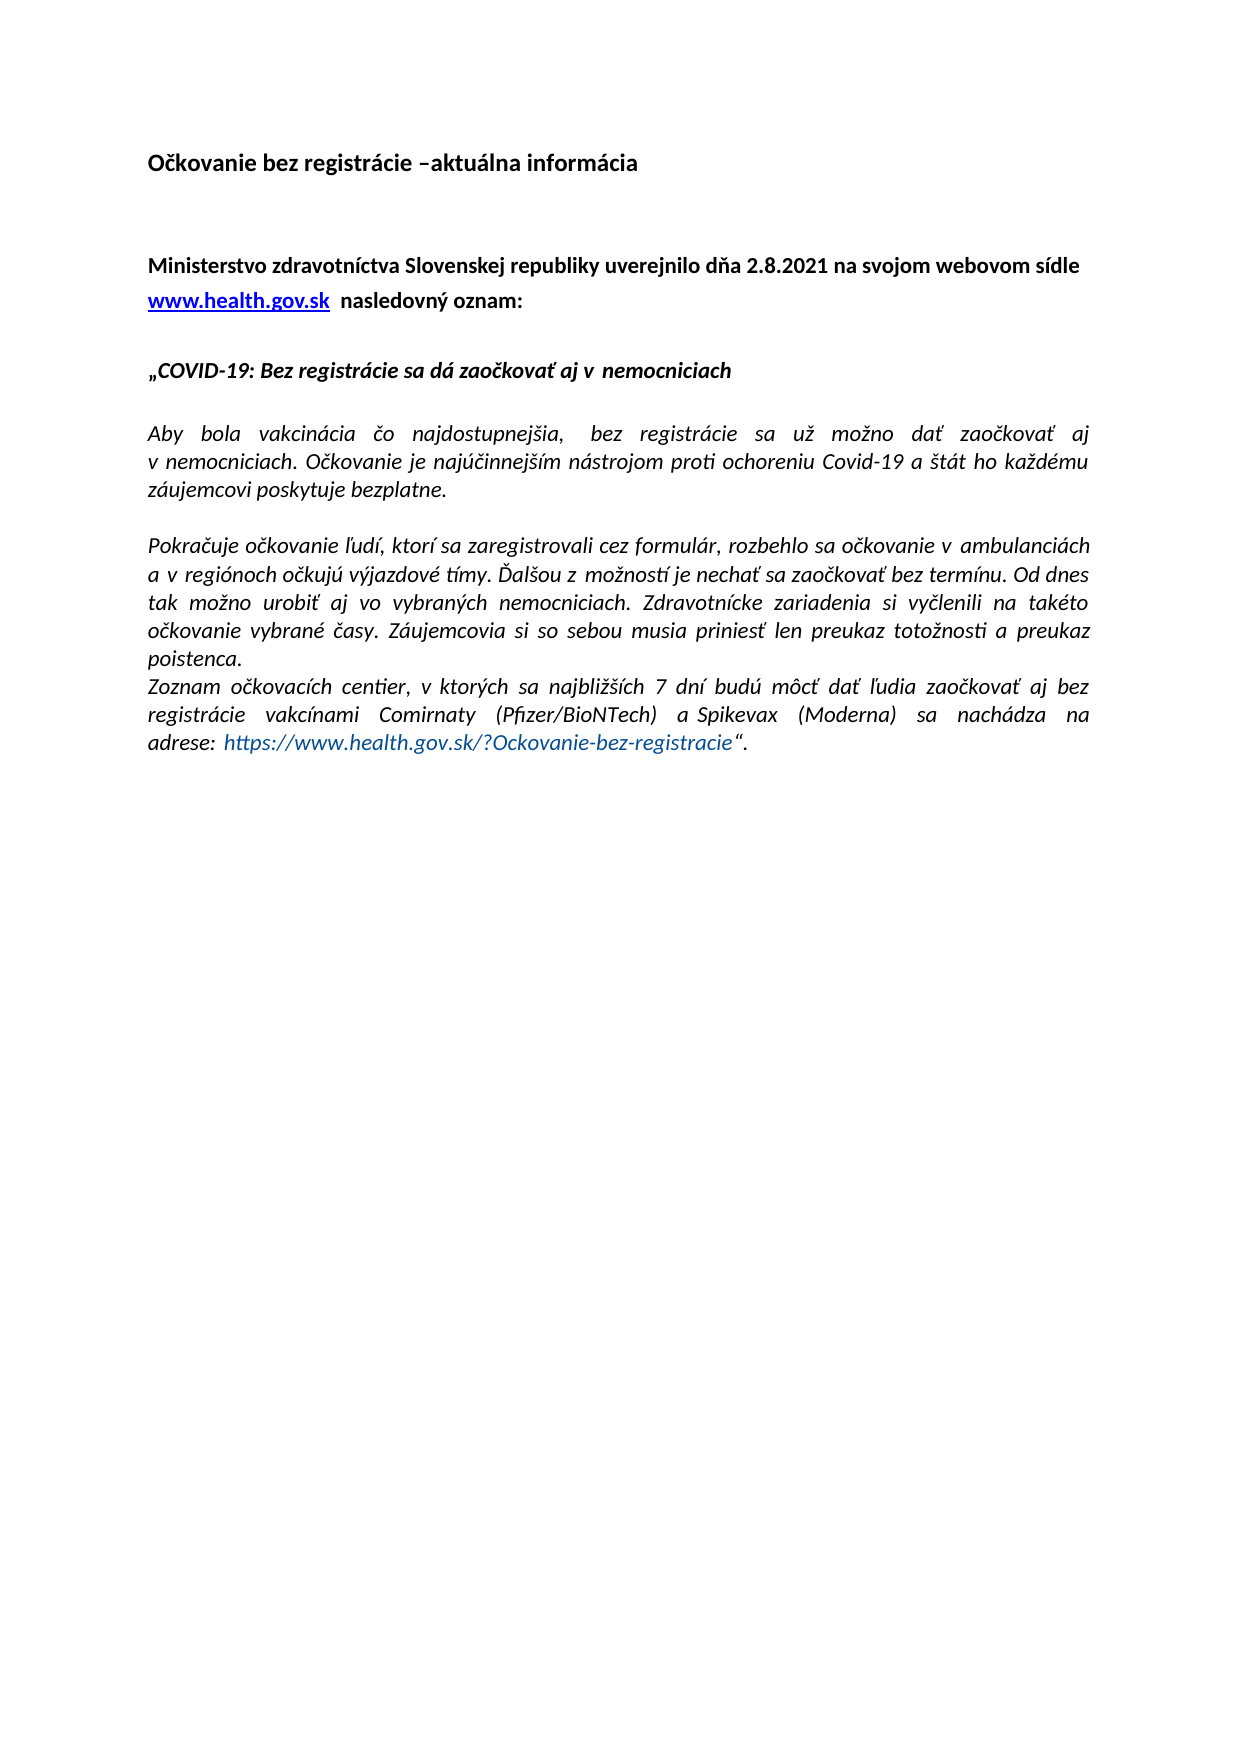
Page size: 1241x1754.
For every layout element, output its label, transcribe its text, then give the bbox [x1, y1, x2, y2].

text Aby bola vakcinácia čo najdostupnejšia, bez registrácie sa už možno dať zaočkovať aj v nemocniciach. Očkovanie je najúčinnejším nástrojom proti ochoreniu Covid-19 a štát ho každému záujemcovi poskytuje bezplatne. [148, 419, 1093, 503]
text Očkovanie bez registrácie –aktuálna informácia [148, 148, 1093, 178]
text „COVID-19: Bez registrácie sa dá zaočkovať aj v nemocniciach [148, 349, 1093, 384]
text Zoznam očkovacích centier, v ktorých sa najbližších 7 dní budú môcť dať ľudia zaočkovať aj bez registrácie vakcínami Comirnaty (Pfizer/BioNTech) a Spikevax (Moderna) sa nachádza na adrese: https://www.health.gov.sk/?Ockovanie-bez-registracie“. [148, 672, 1093, 757]
text Pokračuje očkovanie ľudí, ktorí sa zaregistrovali cez formulár, rozbehlo sa očkovanie v ambulanciách a v regiónoch očkujú výjazdové tímy. Ďalšou z možností je nechať sa zaočkovať bez termínu. Od dnes tak možno urobiť aj vo vybraných nemocniciach. Zdravotnícke zariadenia si vyčlenili na takéto očkovanie vybrané časy. Záujemcovia si so sebou musia priniesť len preukaz totožnosti a preukaz poistenca. [148, 503, 1093, 672]
text Ministerstvo zdravotníctva Slovenskej republiky uverejnilo dňa 2.8.2021 na svojom webovom sídle www.health.gov.sk nasledovný oznam: [148, 244, 1093, 314]
